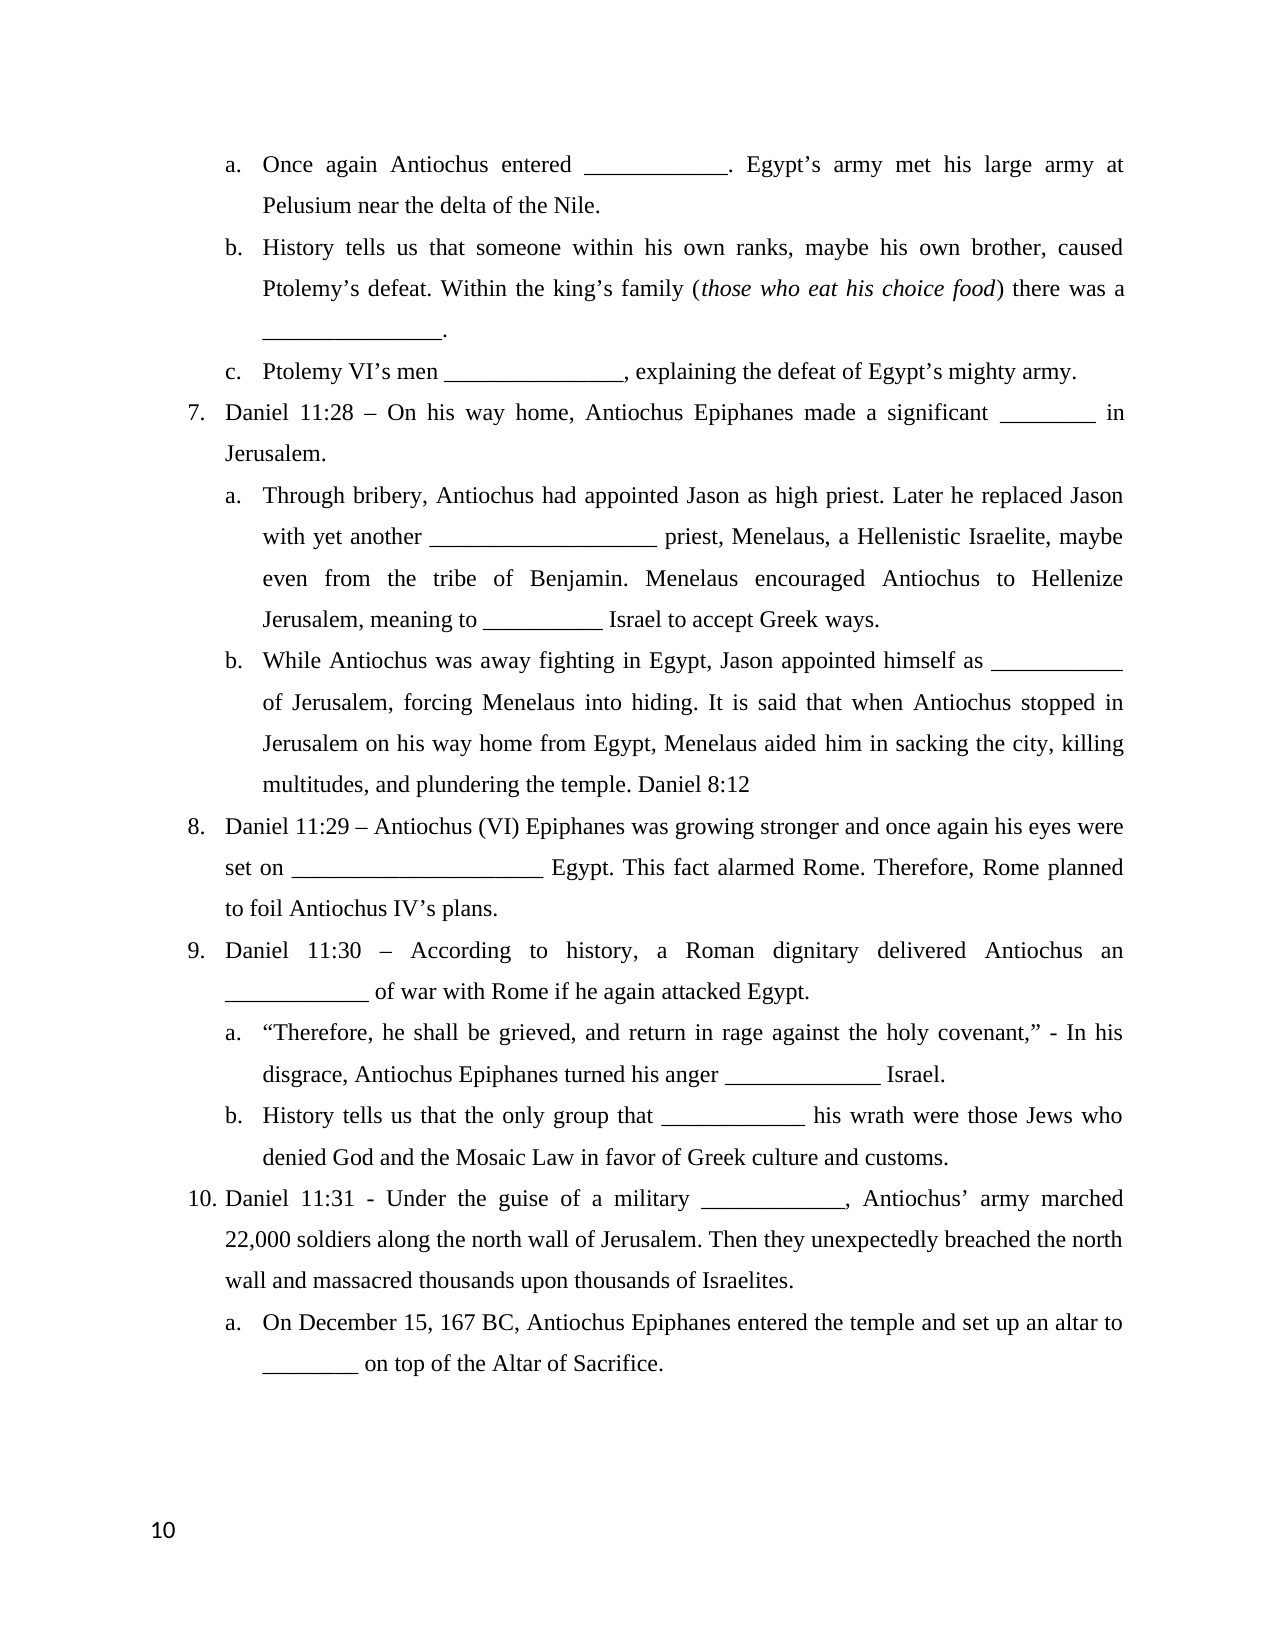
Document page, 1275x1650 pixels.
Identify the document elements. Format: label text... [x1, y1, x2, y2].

list Daniel 11:31 - Under the guise of a military ____________, Antiochus’ army marched 22,000 soldiers along the north wall of Jerusalem. Then they unexpectedly breached the north wall and massacred thousands upon thousands of Israelites. [187, 1184, 1125, 1294]
list While Antiochus was away fighting in Egypt, Jason appointed himself as ___________ of Jerusalem, forcing Menelaus into hiding. It is said that when Antiochus stopped in Jerusalem on his way home from Egypt, Menelaus aided him in sacking the city, killing multitudes, and plundering the temple. Daniel 8:12 [225, 646, 1125, 798]
list Ptolemy VI’s men _______________, explaining the defeat of Egypt’s mighty army. [225, 357, 1125, 384]
list History tells us that someone within his own ranks, maybe his own brother, caused Ptolemy’s defeat. Within the king’s family (those who eat his choice food) there was a _______________. [225, 233, 1125, 343]
list History tells us that the only group that ____________ his wrath were those Jews who denied God and the Mosaic Law in favor of Greek culture and customs. [225, 1101, 1125, 1170]
list “Therefore, he shall be grieved, and return in rage against the holy covenant,” - In his disgrace, Antiochus Epiphanes turned his anger _____________ Israel. [225, 1018, 1125, 1087]
list Daniel 11:29 – Antiochus (VI) Epiphanes was growing stronger and once again his eyes were set on _____________________ Egypt. This fact alarmed Rome. Therefore, Rome planned to foil Antiochus IV’s plans. [187, 812, 1125, 922]
list Daniel 11:30 – According to history, a Roman dignitary delivered Antiochus an ____________ of war with Rome if he again attacked Egypt. [187, 936, 1125, 1005]
list On December 15, 167 BC, Antiochus Epiphanes entered the temple and set up an altar to ________ on top of the Altar of Sacrifice. [225, 1308, 1125, 1377]
list Once again Antiochus entered ____________. Egypt’s army met his large army at Pelusium near the delta of the Nile. [225, 150, 1125, 219]
list Daniel 11:28 – On his way home, Antiochus Epiphanes made a significant ________ in Jerusalem. [187, 398, 1125, 467]
list Through bribery, Antiochus had appointed Jason as high priest. Later he replaced Jason with yet another ___________________ priest, Menelaus, a Hellenistic Israelite, maybe even from the tribe of Benjamin. Menelaus encouraged Antiochus to Hellenize Jerusalem, meaning to __________ Israel to accept Greek ways. [225, 481, 1125, 632]
